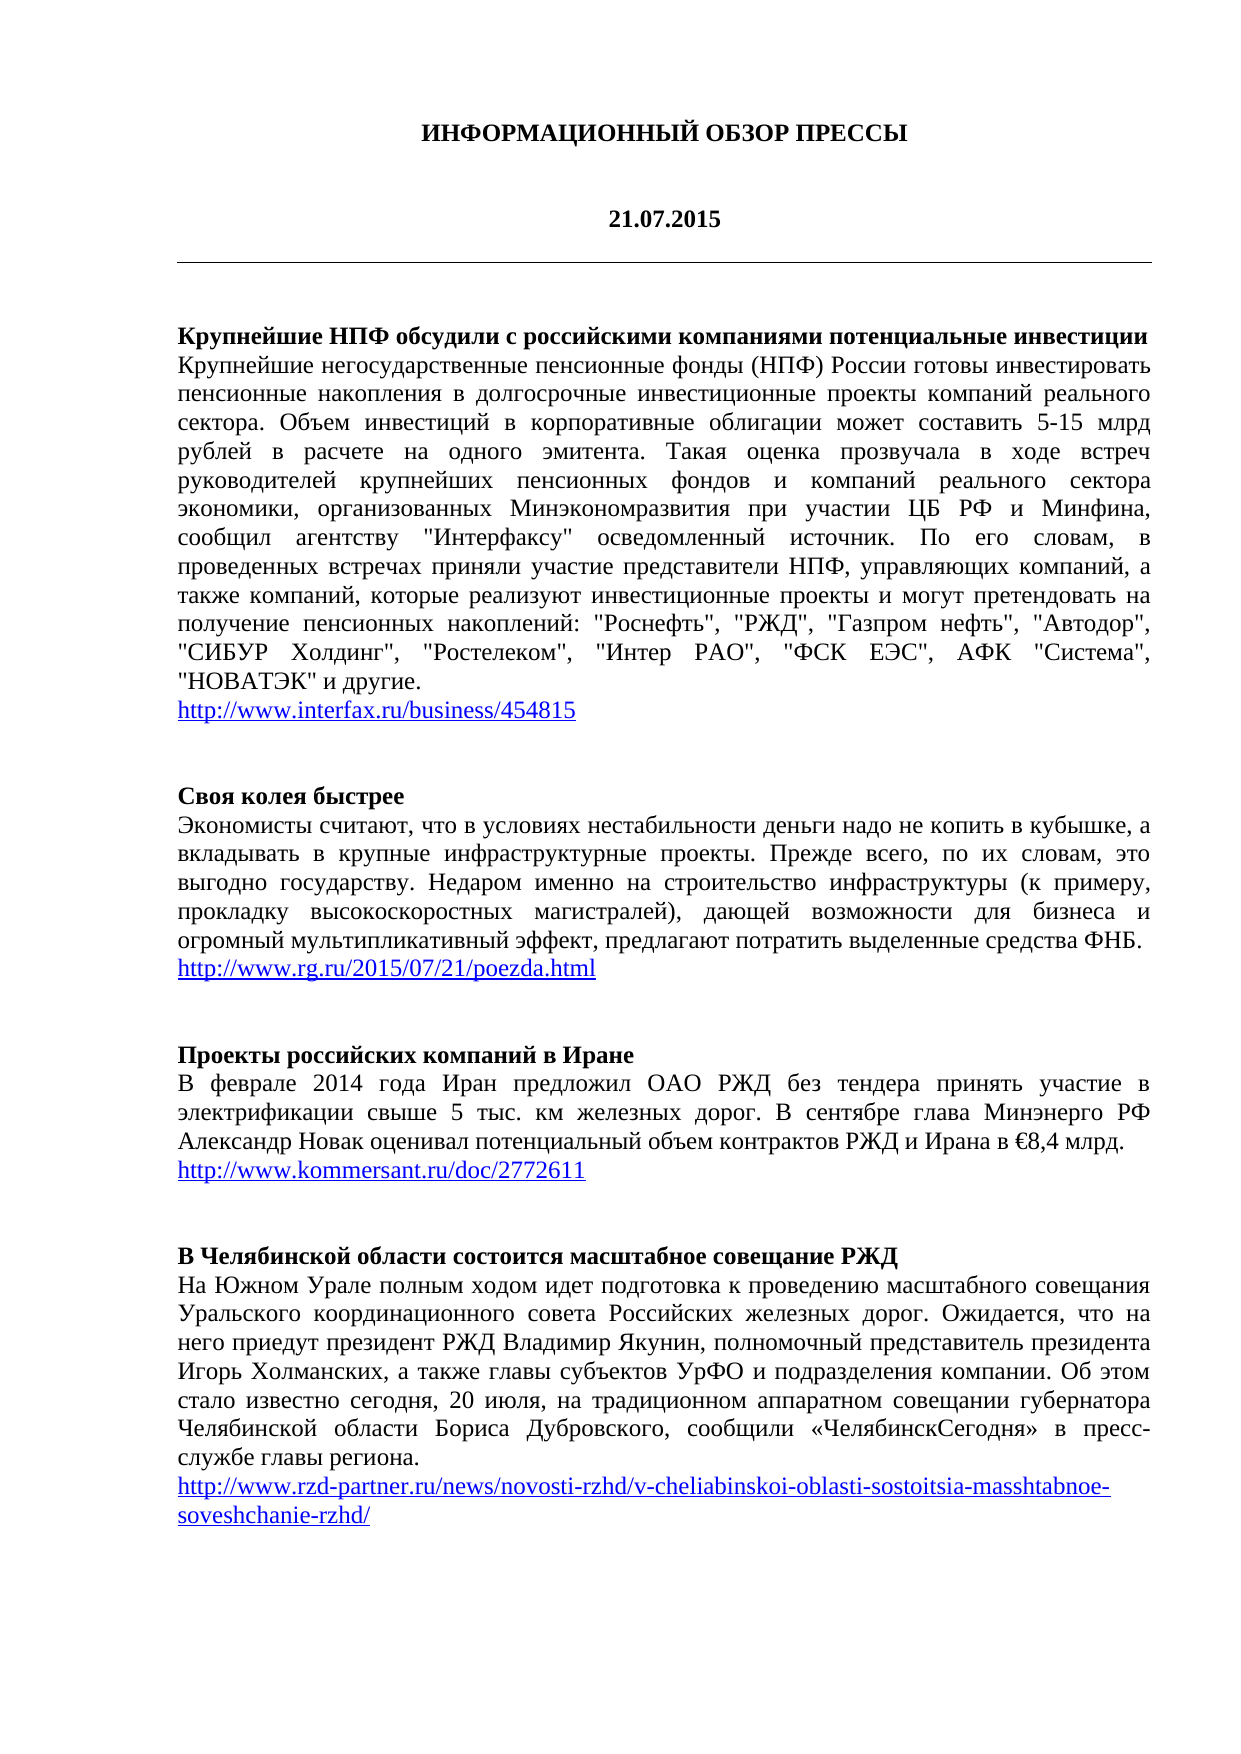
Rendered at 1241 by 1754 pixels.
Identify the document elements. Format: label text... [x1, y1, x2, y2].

text http://www.interfax.ru/business/454815 [177, 695, 1152, 723]
text Крупнейшие негосударственные пенсионные фонды (НПФ) России готовы инвестировать пенсионные накопления в долгосрочные инвестиционные проекты компаний реального сектора. Объем инвестиций в корпоративные облигации может составить 5-15 млрд рублей в расчете на одного эмитента. Такая оценка прозвучала в ходе встреч руководителей крупнейших пенсионных фондов и компаний реального сектора экономики, организованных Минэкономразвития при участии ЦБ РФ и Минфина, сообщил агентству "Интерфаксу" осведомленный источник. По его словам, в проведенных встречах приняли участие представители НПФ, управляющих компаний, а также компаний, которые реализуют инвестиционные проекты и могут претендовать на получение пенсионных накоплений: "Роснефть", "РЖД", "Газпром нефть", "Автодор", "СИБУР Холдинг", "Ростелеком", "Интер РАО", "ФСК ЕЭС", АФК "Система", "НОВАТЭК" и другие. [177, 350, 1152, 695]
text 21.07.2015 [177, 204, 1152, 233]
text ИНФОРМАЦИОННЫЙ ОБЗОР ПРЕССЫ [177, 118, 1152, 147]
text http://www.rg.ru/2015/07/21/poezda.html [177, 953, 1152, 982]
text http://www.kommersant.ru/doc/2772611 [177, 1155, 1152, 1183]
text На Южном Урале полным ходом идет подготовка к проведению масштабного совещания Уральского координационного совета Российских железных дорог. Ожидается, что на него приедут президент РЖД Владимир Якунин, полномочный представитель президента Игорь Холманских, а также главы субъектов УрФО и подразделения компании. Об этом стало известно сегодня, 20 июля, на традиционном аппаратном совещании губернатора Челябинской области Бориса Дубровского, сообщили «ЧелябинскСегодня» в пресс-службе главы региона. [177, 1270, 1152, 1471]
text Экономисты считают, что в условиях нестабильности деньги надо не копить в кубышке, а вкладывать в крупные инфраструктурные проекты. Прежде всего, по их словам, это выгодно государству. Недаром именно на строительство инфраструктуры (к примеру, прокладку высокоскоростных магистралей), дающей возможности для бизнеса и огромный мультипликативный эффект, предлагают потратить выделенные средства ФНБ. [177, 810, 1152, 953]
text Своя колея быстрее [177, 781, 1152, 810]
text http://www.rzd-partner.ru/news/novosti-rzhd/v-cheliabinskoi-oblasti-sostoitsia-masshtabnoe-soveshchanie-rzhd/ [177, 1471, 1152, 1528]
text Крупнейшие НПФ обсудили с российскими компаниями потенциальные инвестиции [177, 321, 1152, 350]
text Проекты российских компаний в Иране [177, 1040, 1152, 1068]
text В Челябинской области состоится масштабное совещание РЖД [177, 1241, 1152, 1270]
text В феврале 2014 года Иран предложил ОАО РЖД без тендера принять участие в электрификации свыше 5 тыс. км железных дорог. В сентябре глава Минэнерго РФ Александр Новак оценивал потенциальный объем контрактов РЖД и Ирана в €8,4 млрд. [177, 1068, 1152, 1155]
